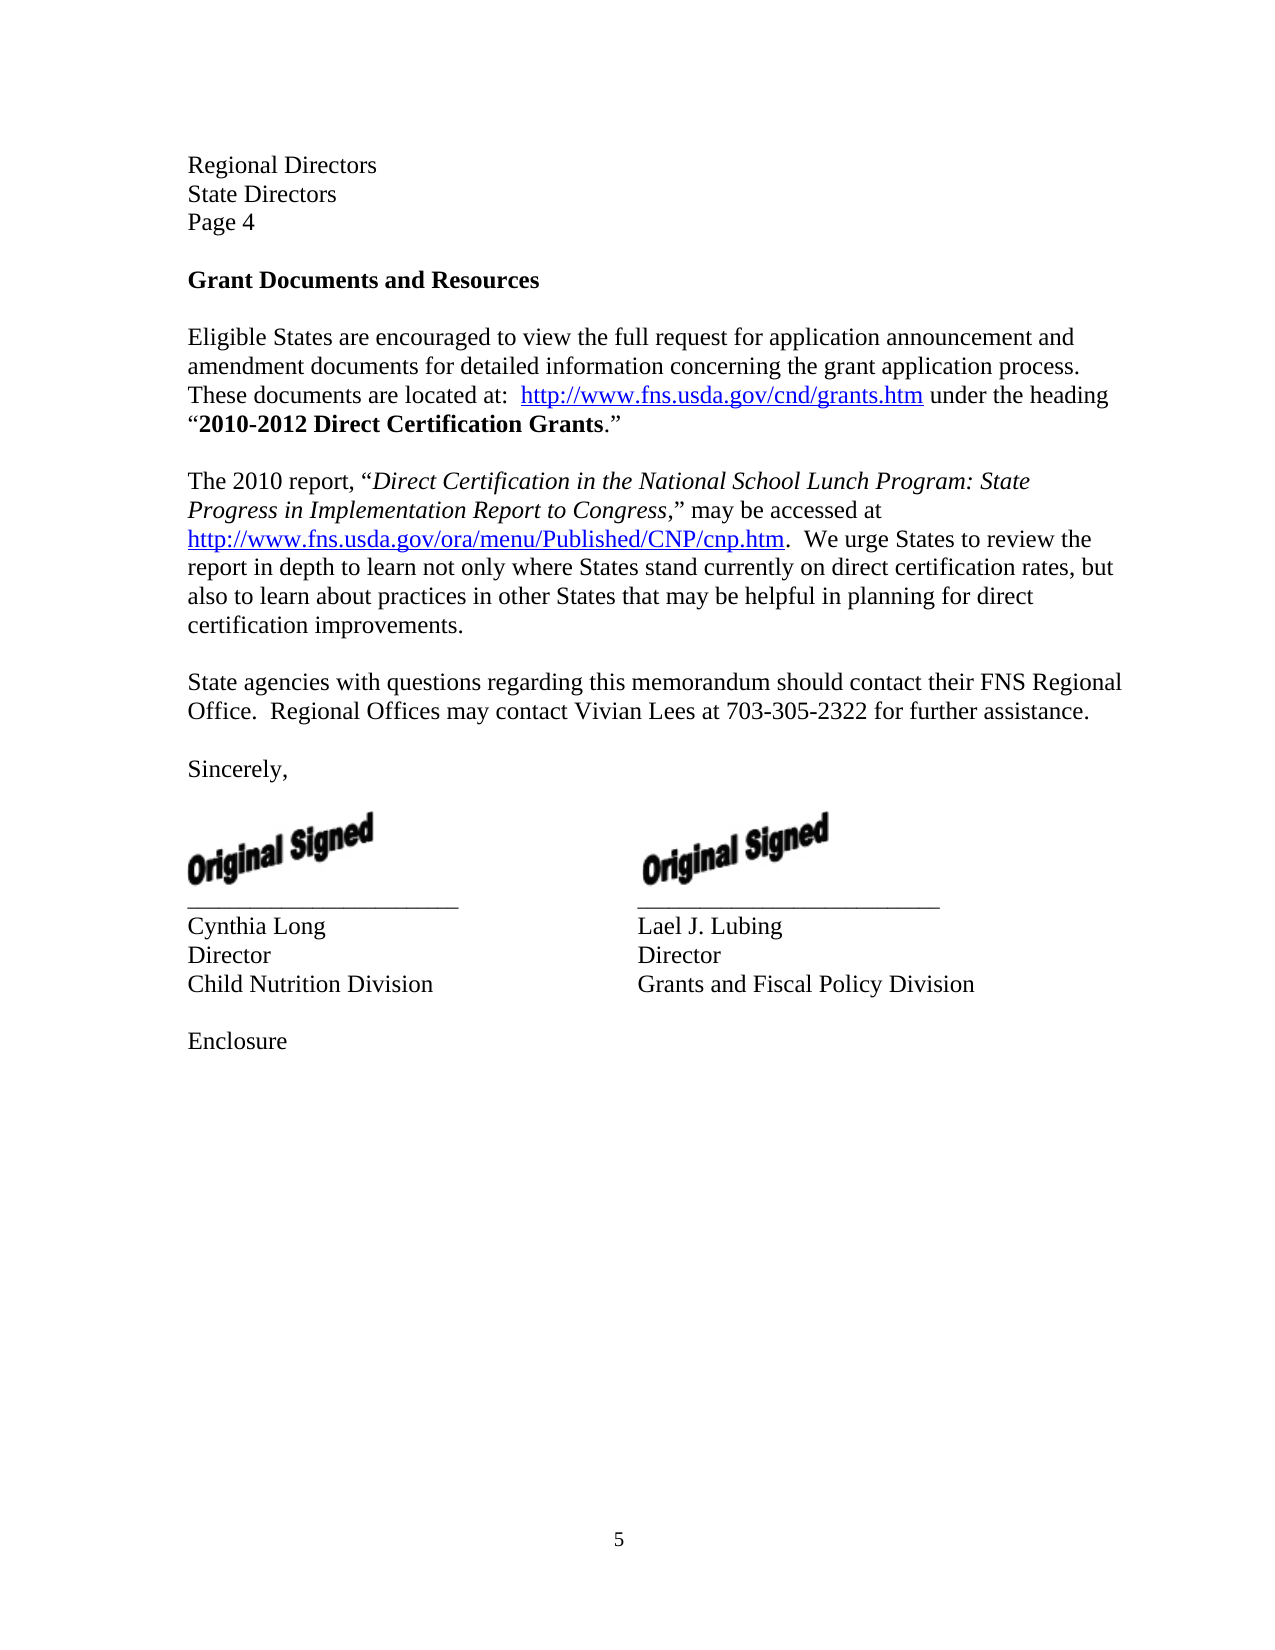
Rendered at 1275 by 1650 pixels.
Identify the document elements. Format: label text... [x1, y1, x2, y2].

text State agencies with questions regarding this memorandum should contact their FNS Regional Office. Regional Offices may contact Vivian Lees at 703-305-2322 for further assistance. [187, 667, 1125, 725]
text Sincerely, [112, 754, 1125, 782]
text Director Director [112, 940, 1125, 969]
text Eligible States are encouraged to view the full request for application announcement and amendment documents for detailed information concerning the grant application process. These documents are located at: http://www.fns.usda.gov/cnd/grants.htm under the heading “2010-2012 Direct Certification Grants.” [187, 322, 1125, 437]
text Regional Directors [187, 150, 1125, 179]
text Page 4 [187, 207, 1125, 236]
text Enclosure [112, 1026, 1125, 1055]
text __________________________ _____________________________ [112, 887, 1125, 911]
text State Directors [187, 179, 1125, 207]
picture [187, 811, 374, 888]
text Cynthia Long Lael J. Lubing [112, 911, 1125, 940]
text Child Nutrition Division Grants and Fiscal Policy Division [112, 969, 1125, 998]
text The 2010 report, “Direct Certification in the National School Lunch Program: State Progress in Implementation Report to Congress,” may be accessed at http://www.fns.usda.gov/ora/menu/Published/CNP/cnp.htm. We urge States to review the report in depth to learn not only where States stand currently on direct certification rates, but also to learn about practices in other States that may be helpful in planning for direct certification improvements. [187, 466, 1125, 639]
text Grant Documents and Resources [187, 265, 1125, 294]
picture [642, 811, 829, 888]
